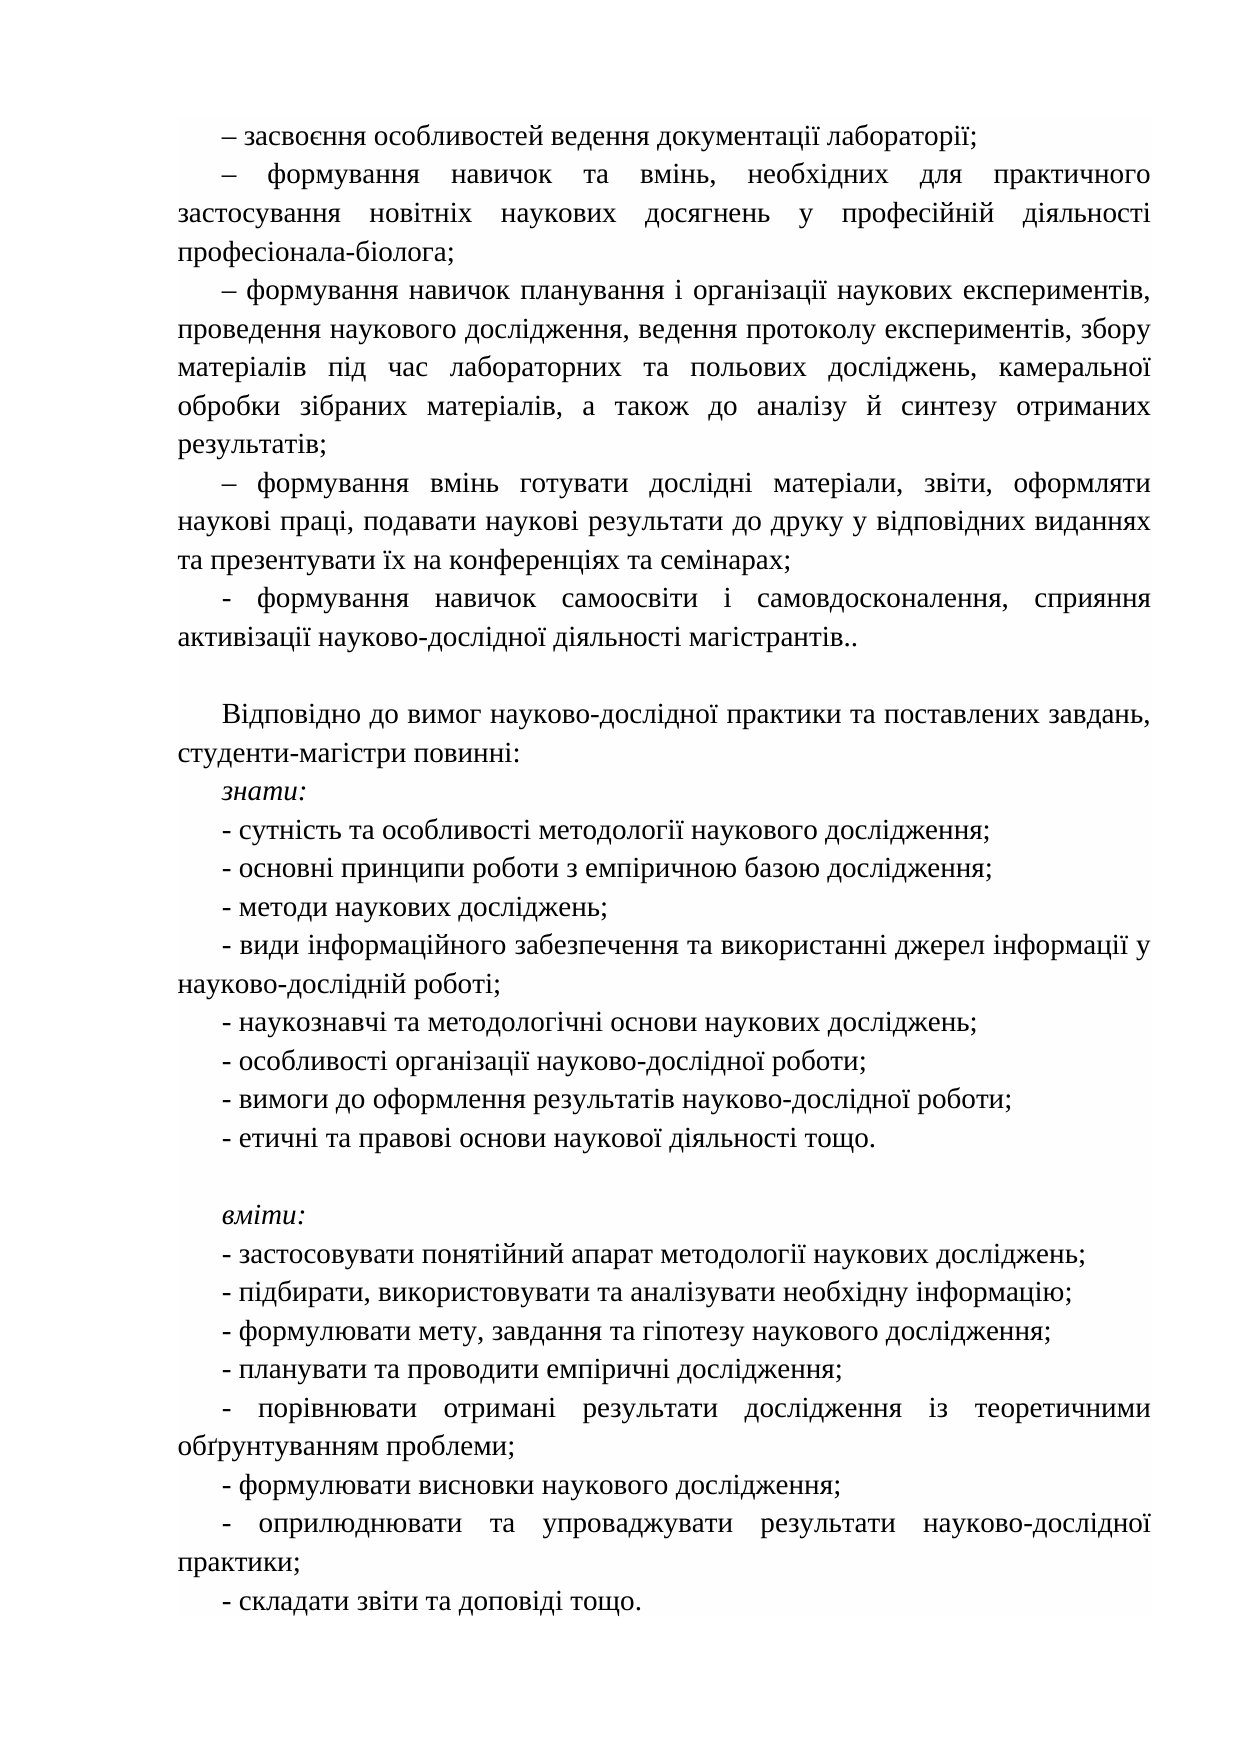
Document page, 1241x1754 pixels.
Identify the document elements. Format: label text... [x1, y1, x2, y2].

text - вимоги до оформлення результатів науково-дослідної роботи; [177, 1082, 1152, 1115]
text - застосовувати понятійний апарат методології наукових досліджень; [177, 1236, 1152, 1269]
text - етичні та правові основи наукової діяльності тощо. [177, 1120, 1152, 1154]
text - порівнювати отримані результати дослідження із теоретичними обґрунтуванням проблеми; [177, 1390, 1152, 1462]
text - види інформаційного забезпечення та використанні джерел інформації у науково-дослідній роботі; [177, 927, 1152, 999]
text - наукознавчі та методологічні основи наукових досліджень; [177, 1004, 1152, 1038]
text - сутність та особливості методології наукового дослідження; [177, 812, 1152, 845]
text знати: [177, 773, 1152, 807]
text - методи наукових досліджень; [177, 889, 1152, 922]
text - підбирати, використовувати та аналізувати необхідну інформацію; [177, 1274, 1152, 1308]
text - планувати та проводити емпіричні дослідження; [177, 1351, 1152, 1385]
text - складати звіти та доповіді тощо. [177, 1583, 1152, 1616]
text – засвоєння особливостей ведення документації лабораторії; [177, 118, 1152, 152]
text - оприлюднювати та упроваджувати результати науково-дослідної практики; [177, 1506, 1152, 1578]
text Відповідно до вимог науково-дослідної практики та поставлених завдань, студенти-магістри повинні: [177, 696, 1152, 768]
text - формування навичок самоосвіти і самовдосконалення, сприяння активізації науково-дослідної діяльності магістрантів.. [177, 581, 1152, 653]
text – формування навичок планування і організації наукових експериментів, проведення наукового дослідження, ведення протоколу експериментів, збору матеріалів під час лабораторних та польових досліджень, камеральної обробки зібраних матеріалів, а також до аналізу й синтезу отриманих результатів; [177, 272, 1152, 460]
text вміти: [177, 1197, 1152, 1231]
text - формулювати висновки наукового дослідження; [177, 1467, 1152, 1501]
text – формування навичок та вмінь, необхідних для практичного застосування новітніх наукових досягнень у професійній діяльності професіонала-біолога; [177, 157, 1152, 267]
text – формування вмінь готувати дослідні матеріали, звіти, оформляти наукові праці, подавати наукові результати до друку у відповідних виданнях та презентувати їх на конференціях та семінарах; [177, 465, 1152, 576]
text - основні принципи роботи з емпіричною базою дослідження; [177, 850, 1152, 884]
text - особливості організації науково-дослідної роботи; [177, 1043, 1152, 1077]
text - формулювати мету, завдання та гіпотезу наукового дослідження; [177, 1313, 1152, 1346]
